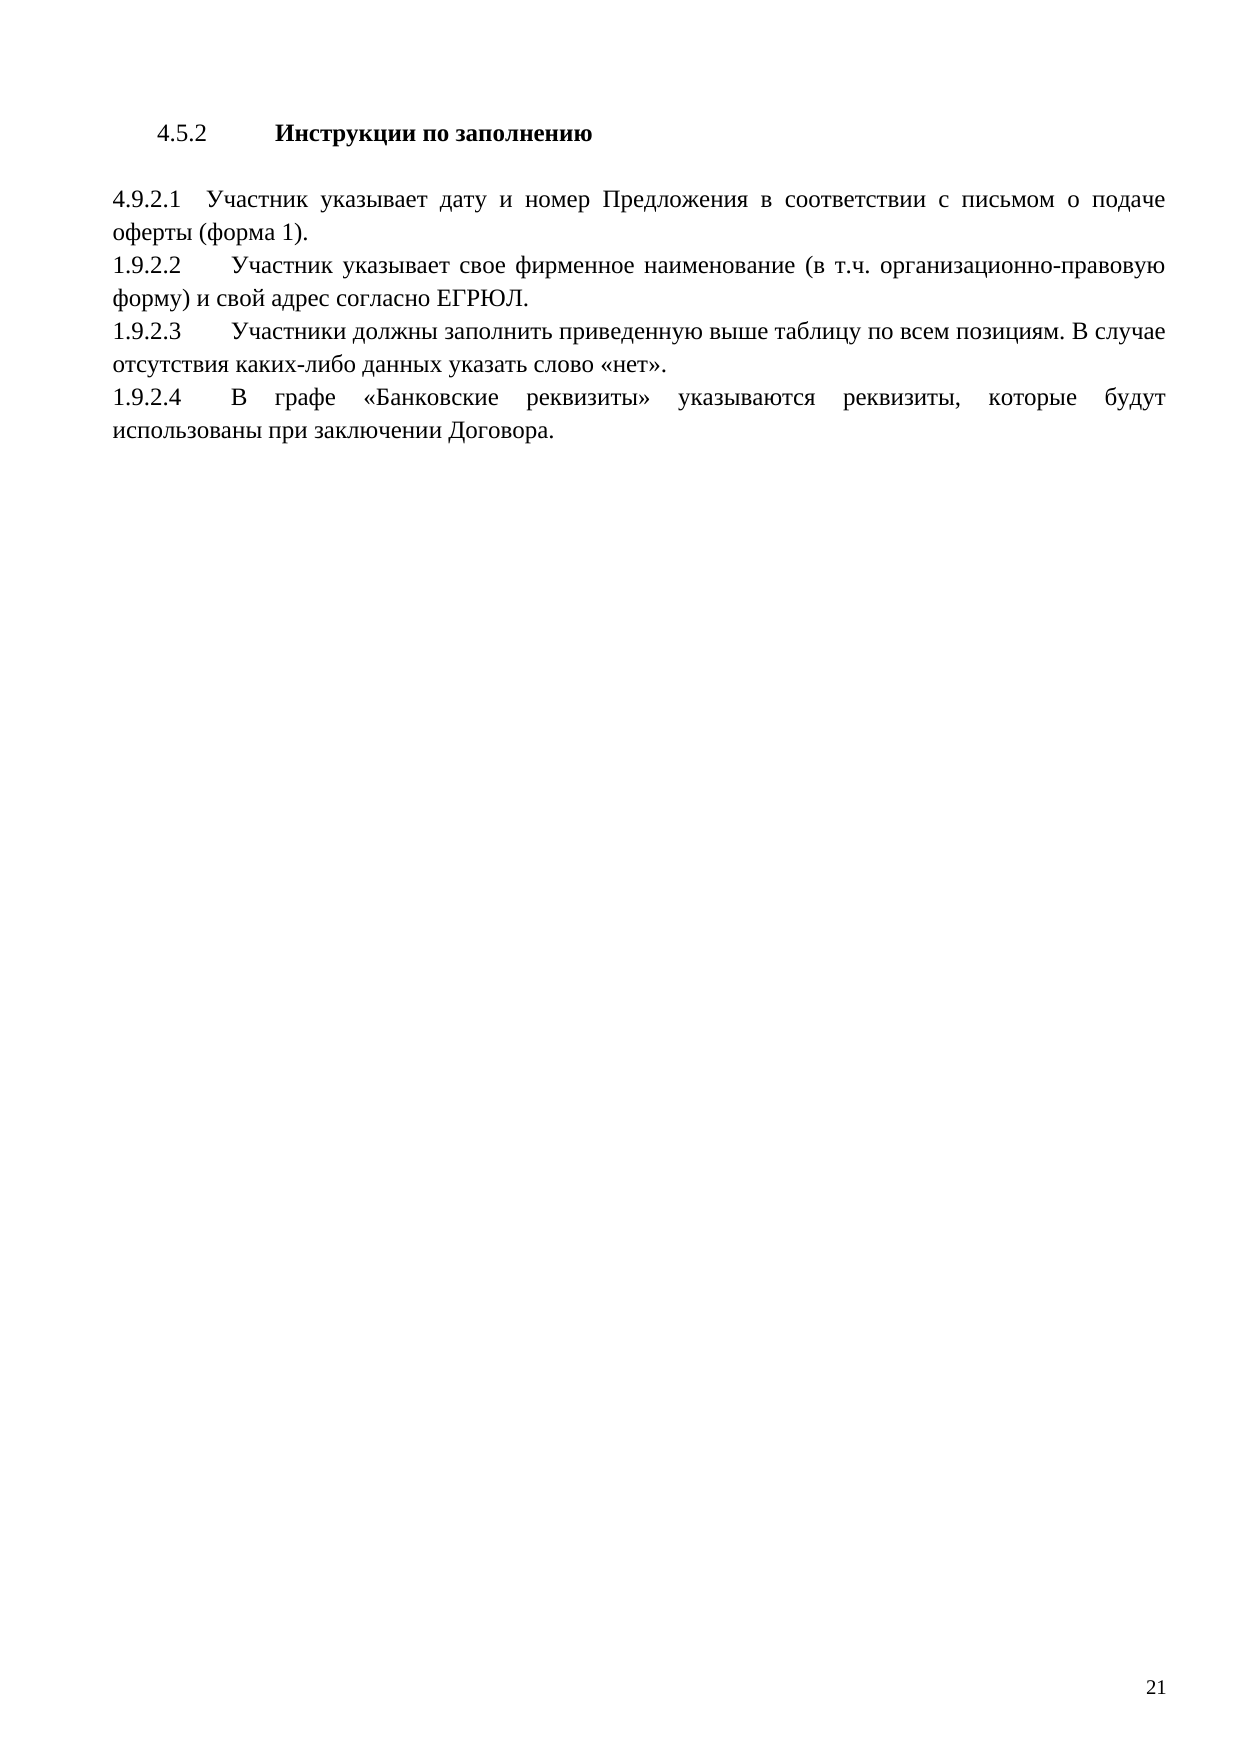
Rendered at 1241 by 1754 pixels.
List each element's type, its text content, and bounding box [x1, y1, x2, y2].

list Участники должны заполнить приведенную выше таблицу по всем позициям. В случае отсутствия каких-либо данных указать слово «нет». [112, 316, 1167, 378]
text Инструкции по заполнению [157, 118, 1167, 147]
list Участник указывает свое фирменное наименование (в т.ч. организационно-правовую форму) и свой адрес согласно ЕГРЮЛ. [112, 250, 1167, 312]
list 4.9.2.1 Участник указывает дату и номер Предложения в соответствии с письмом о подаче оферты (форма 1). [112, 184, 1167, 246]
list В графе «Банковские реквизиты» указываются реквизиты, которые будут использованы при заключении Договора. [112, 382, 1167, 444]
